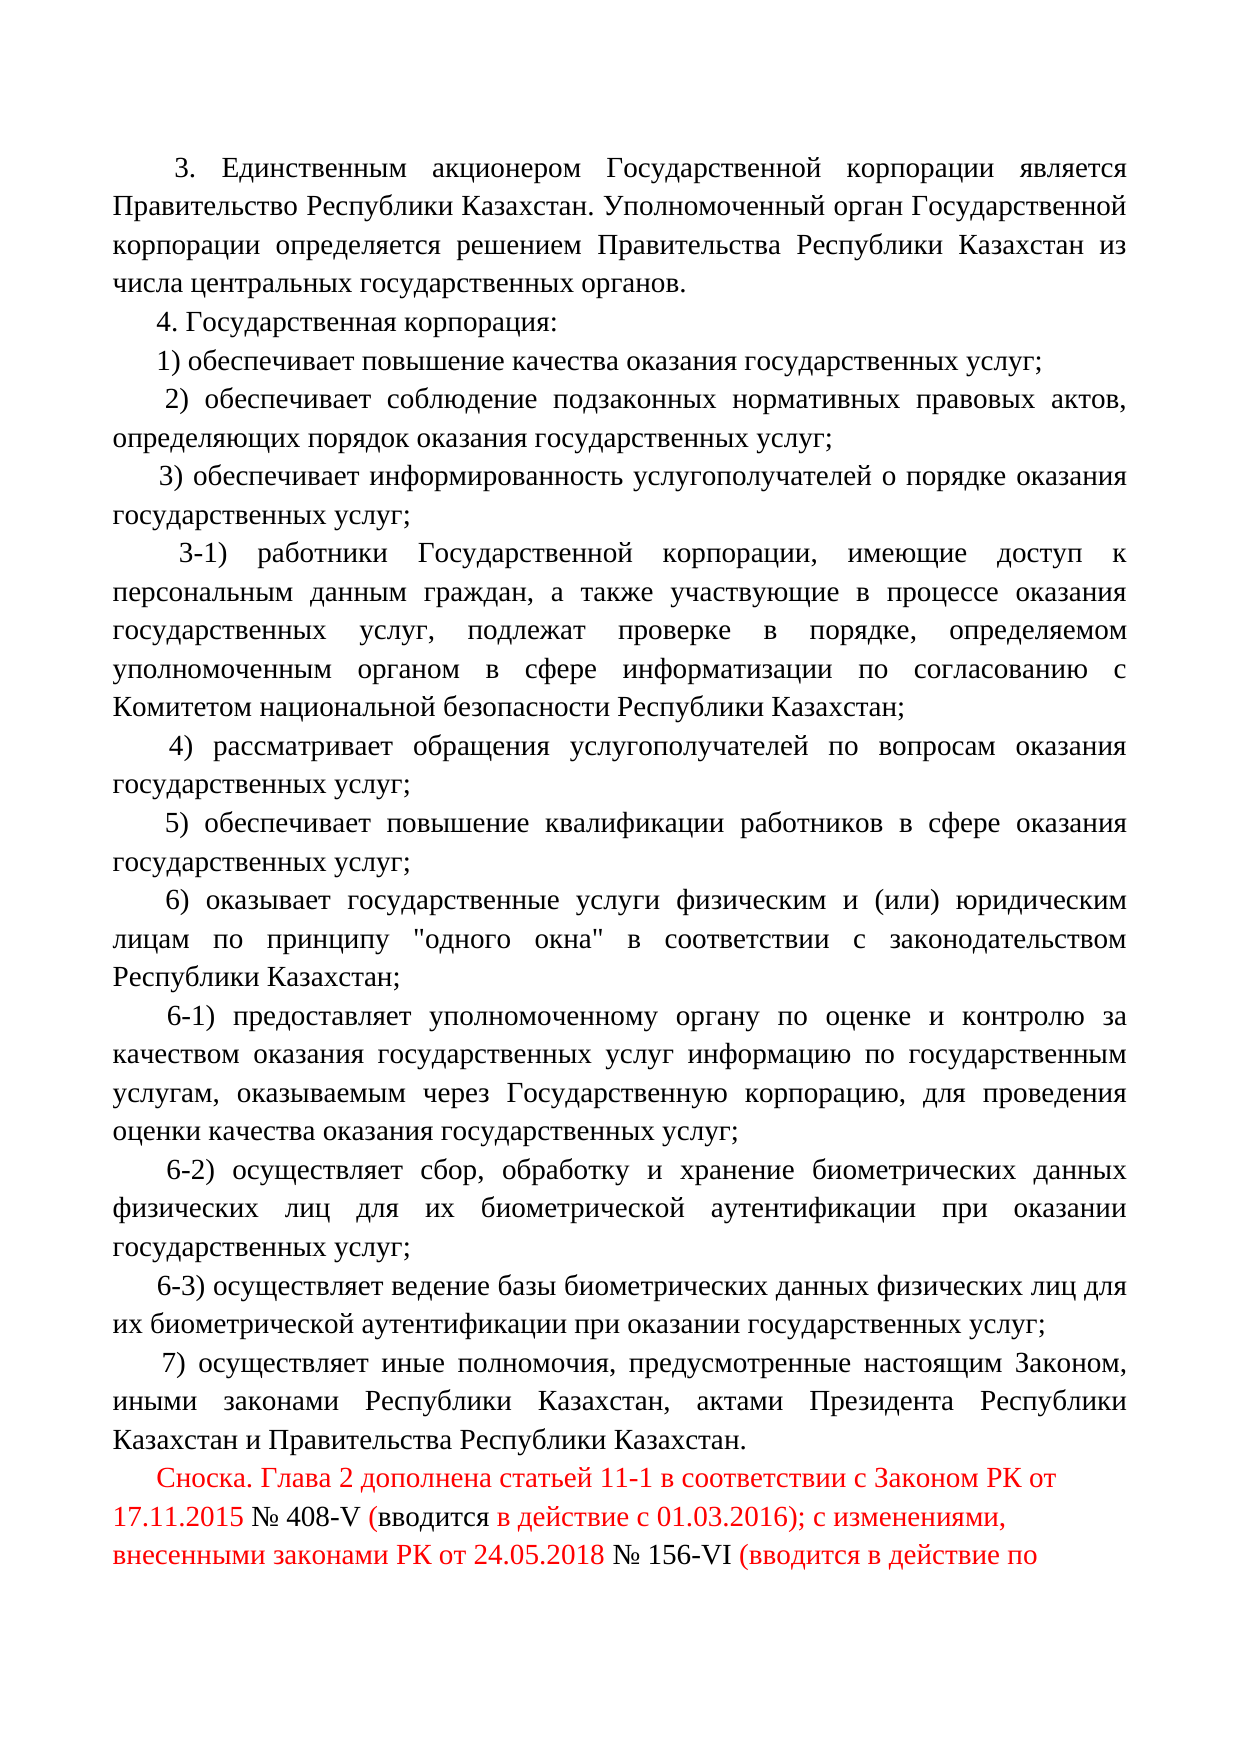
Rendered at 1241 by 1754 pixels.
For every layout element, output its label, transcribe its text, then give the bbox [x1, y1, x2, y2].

text 4) рассматривает обращения услугополучателей по вопросам оказания государственных услуг; [112, 728, 1128, 800]
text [112, 1460, 1128, 1571]
text 7) осуществляет иные полномочия, предусмотренные настоящим Законом, иными законами Республики Казахстан, актами Президента Республики Казахстан и Правительства Республики Казахстан. [112, 1345, 1128, 1455]
text 3) обеспечивает информированность услугополучателей о порядке оказания государственных услуг; [112, 458, 1128, 530]
text 1) обеспечивает повышение качества оказания государственных услуг; [112, 343, 1128, 376]
text 6-2) осуществляет сбор, обработку и хранение биометрических данных физических лиц для их биометрической аутентификации при оказании государственных услуг; [112, 1152, 1128, 1263]
text 4. Государственная корпорация: [112, 304, 1128, 338]
text 2) обеспечивает соблюдение подзаконных нормативных правовых актов, определяющих порядок оказания государственных услуг; [112, 381, 1128, 453]
text 6) оказывает государственные услуги физическим и (или) юридическим лицам по принципу "одного окна" в соответствии с законодательством Республики Казахстан; [112, 882, 1128, 993]
text 3-1) работники Государственной корпорации, имеющие доступ к персональным данным граждан, а также участвующие в процессе оказания государственных услуг, подлежат проверке в порядке, определяемом уполномоченным органом в сфере информатизации по согласованию с Комитетом национальной безопасности Республики Казахстан; [112, 535, 1128, 723]
text 5) обеспечивает повышение квалификации работников в сфере оказания государственных услуг; [112, 805, 1128, 877]
text 3. Единственным акционером Государственной корпорации является Правительство Республики Казахстан. Уполномоченный орган Государственной корпорации определяется решением Правительства Республики Казахстан из числа центральных государственных органов. [112, 150, 1128, 299]
text 6-1) предоставляет уполномоченному органу по оценке и контролю за качеством оказания государственных услуг информацию по государственным услугам, оказываемым через Государственную корпорацию, для проведения оценки качества оказания государственных услуг; [112, 998, 1128, 1147]
text 6-3) осуществляет ведение базы биометрических данных физических лиц для их биометрической аутентификации при оказании государственных услуг; [112, 1268, 1128, 1340]
